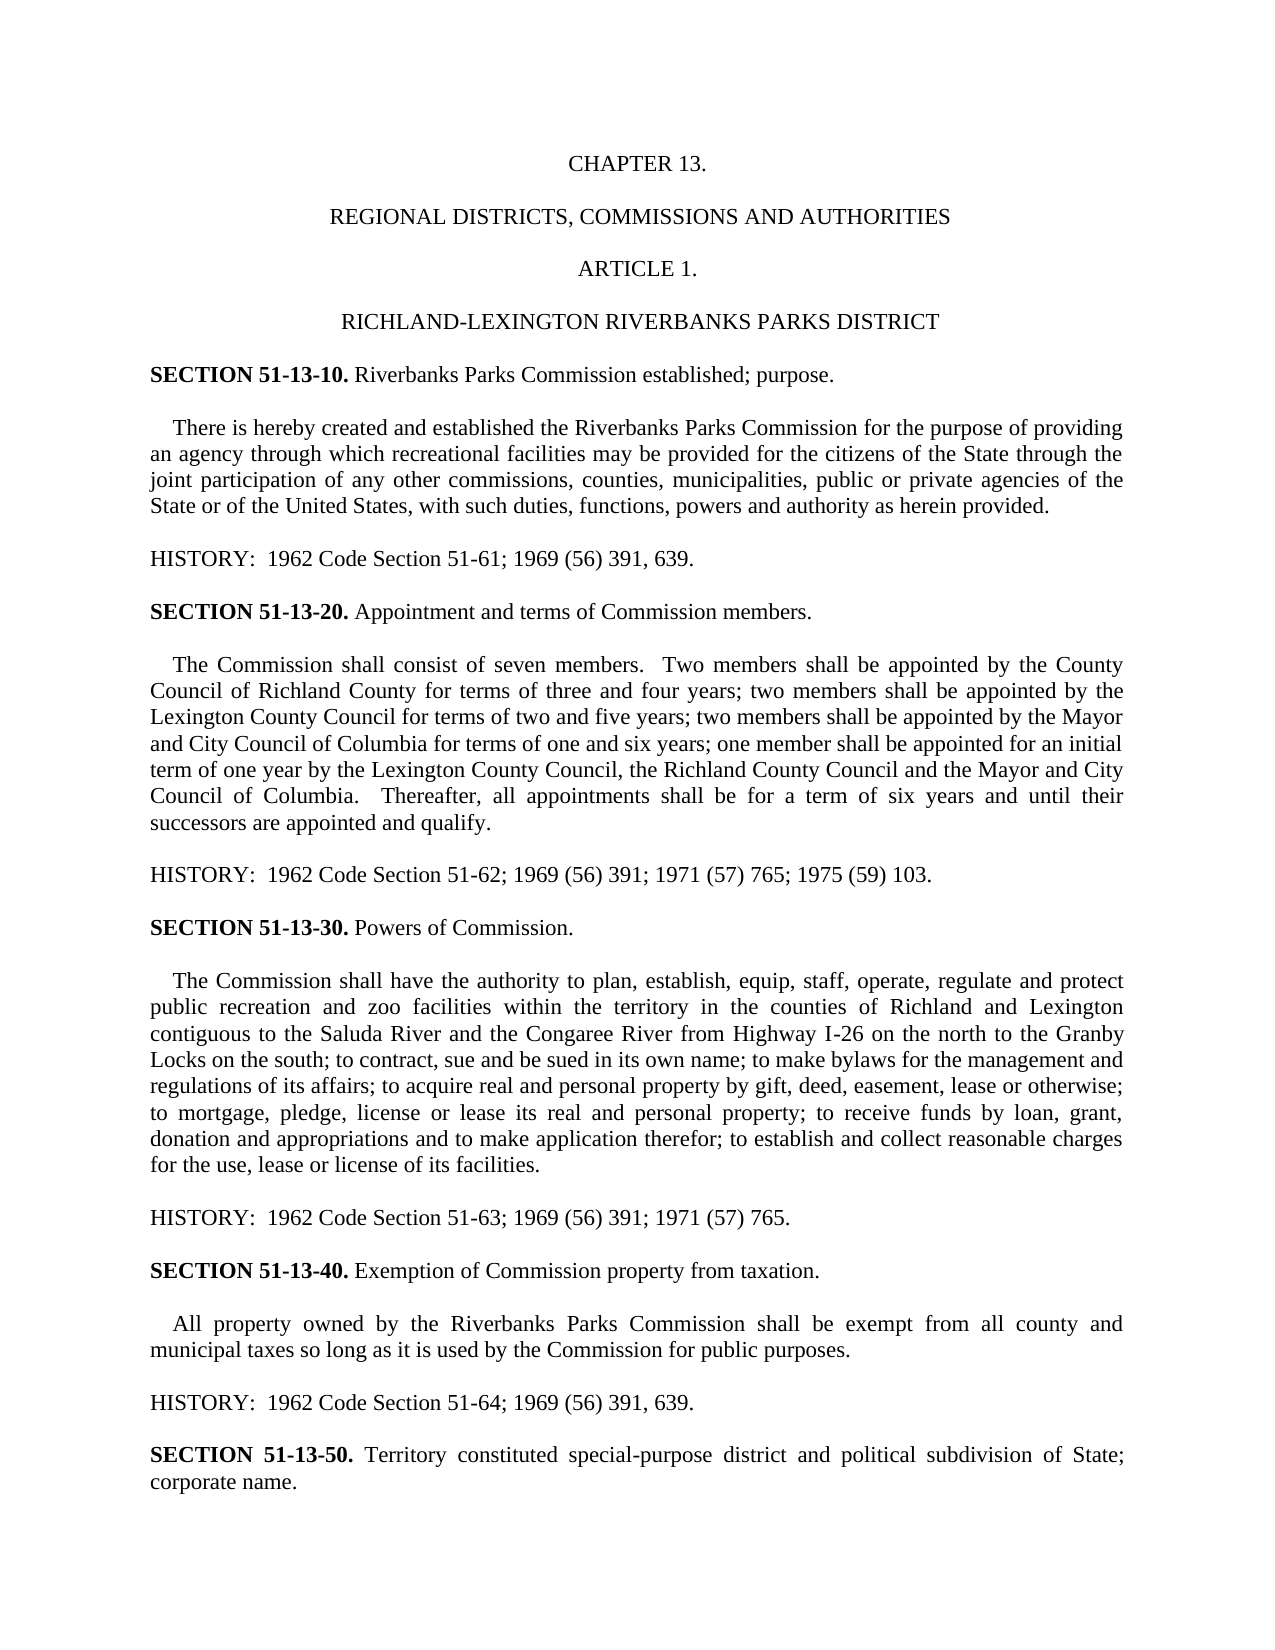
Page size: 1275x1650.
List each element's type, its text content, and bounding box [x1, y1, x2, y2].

text HISTORY: 1962 Code Section 51-63; 1969 (56) 391; 1971 (57) 765. [150, 1204, 1125, 1231]
text The Commission shall have the authority to plan, establish, equip, staff, operate, regulate and protect public recreation and zoo facilities within the territory in the counties of Richland and Lexington contiguous to the Saluda River and the Congaree River from Highway I-26 on the north to the Granby Locks on the south; to contract, sue and be sued in its own name; to make bylaws for the management and regulations of its affairs; to acquire real and personal property by gift, deed, easement, lease or otherwise; to mortgage, pledge, license or lease its real and personal property; to receive funds by loan, grant, donation and appropriations and to make application therefor; to establish and collect reasonable charges for the use, lease or license of its facilities. [150, 967, 1125, 1178]
text RICHLAND-LEXINGTON RIVERBANKS PARKS DISTRICT [150, 308, 1125, 334]
text All property owned by the Riverbanks Parks Commission shall be exempt from all county and municipal taxes so long as it is used by the Commission for public purposes. [150, 1309, 1125, 1362]
text ARTICLE 1. [150, 255, 1125, 282]
text SECTION 51-13-30. Powers of Commission. [150, 914, 1125, 941]
text The Commission shall consist of seven members. Two members shall be appointed by the County Council of Richland County for terms of three and four years; two members shall be appointed by the Lexington County Council for terms of two and five years; two members shall be appointed by the Mayor and City Council of Columbia for terms of one and six years; one member shall be appointed for an initial term of one year by the Lexington County Council, the Richland County Council and the Mayor and City Council of Columbia. Thereafter, all appointments shall be for a term of six years and until their successors are appointed and qualify. [150, 651, 1125, 835]
text SECTION 51-13-50. Territory constituted special-purpose district and political subdivision of State; corporate name. [150, 1441, 1125, 1494]
text SECTION 51-13-10. Riverbanks Parks Commission established; purpose. [150, 361, 1125, 387]
text HISTORY: 1962 Code Section 51-61; 1969 (56) 391, 639. [150, 545, 1125, 572]
text SECTION 51-13-40. Exemption of Commission property from taxation. [150, 1257, 1125, 1283]
text SECTION 51-13-20. Appointment and terms of Commission members. [150, 598, 1125, 624]
text REGIONAL DISTRICTS, COMMISSIONS AND AUTHORITIES [150, 203, 1125, 229]
text CHAPTER 13. [150, 150, 1125, 176]
text There is hereby created and established the Riverbanks Parks Commission for the purpose of providing an agency through which recreational facilities may be provided for the citizens of the State through the joint participation of any other commissions, counties, municipalities, public or private agencies of the State or of the United States, with such duties, functions, powers and authority as herein provided. [150, 413, 1125, 519]
text HISTORY: 1962 Code Section 51-64; 1969 (56) 391, 639. [150, 1389, 1125, 1415]
text HISTORY: 1962 Code Section 51-62; 1969 (56) 391; 1971 (57) 765; 1975 (59) 103. [150, 862, 1125, 888]
